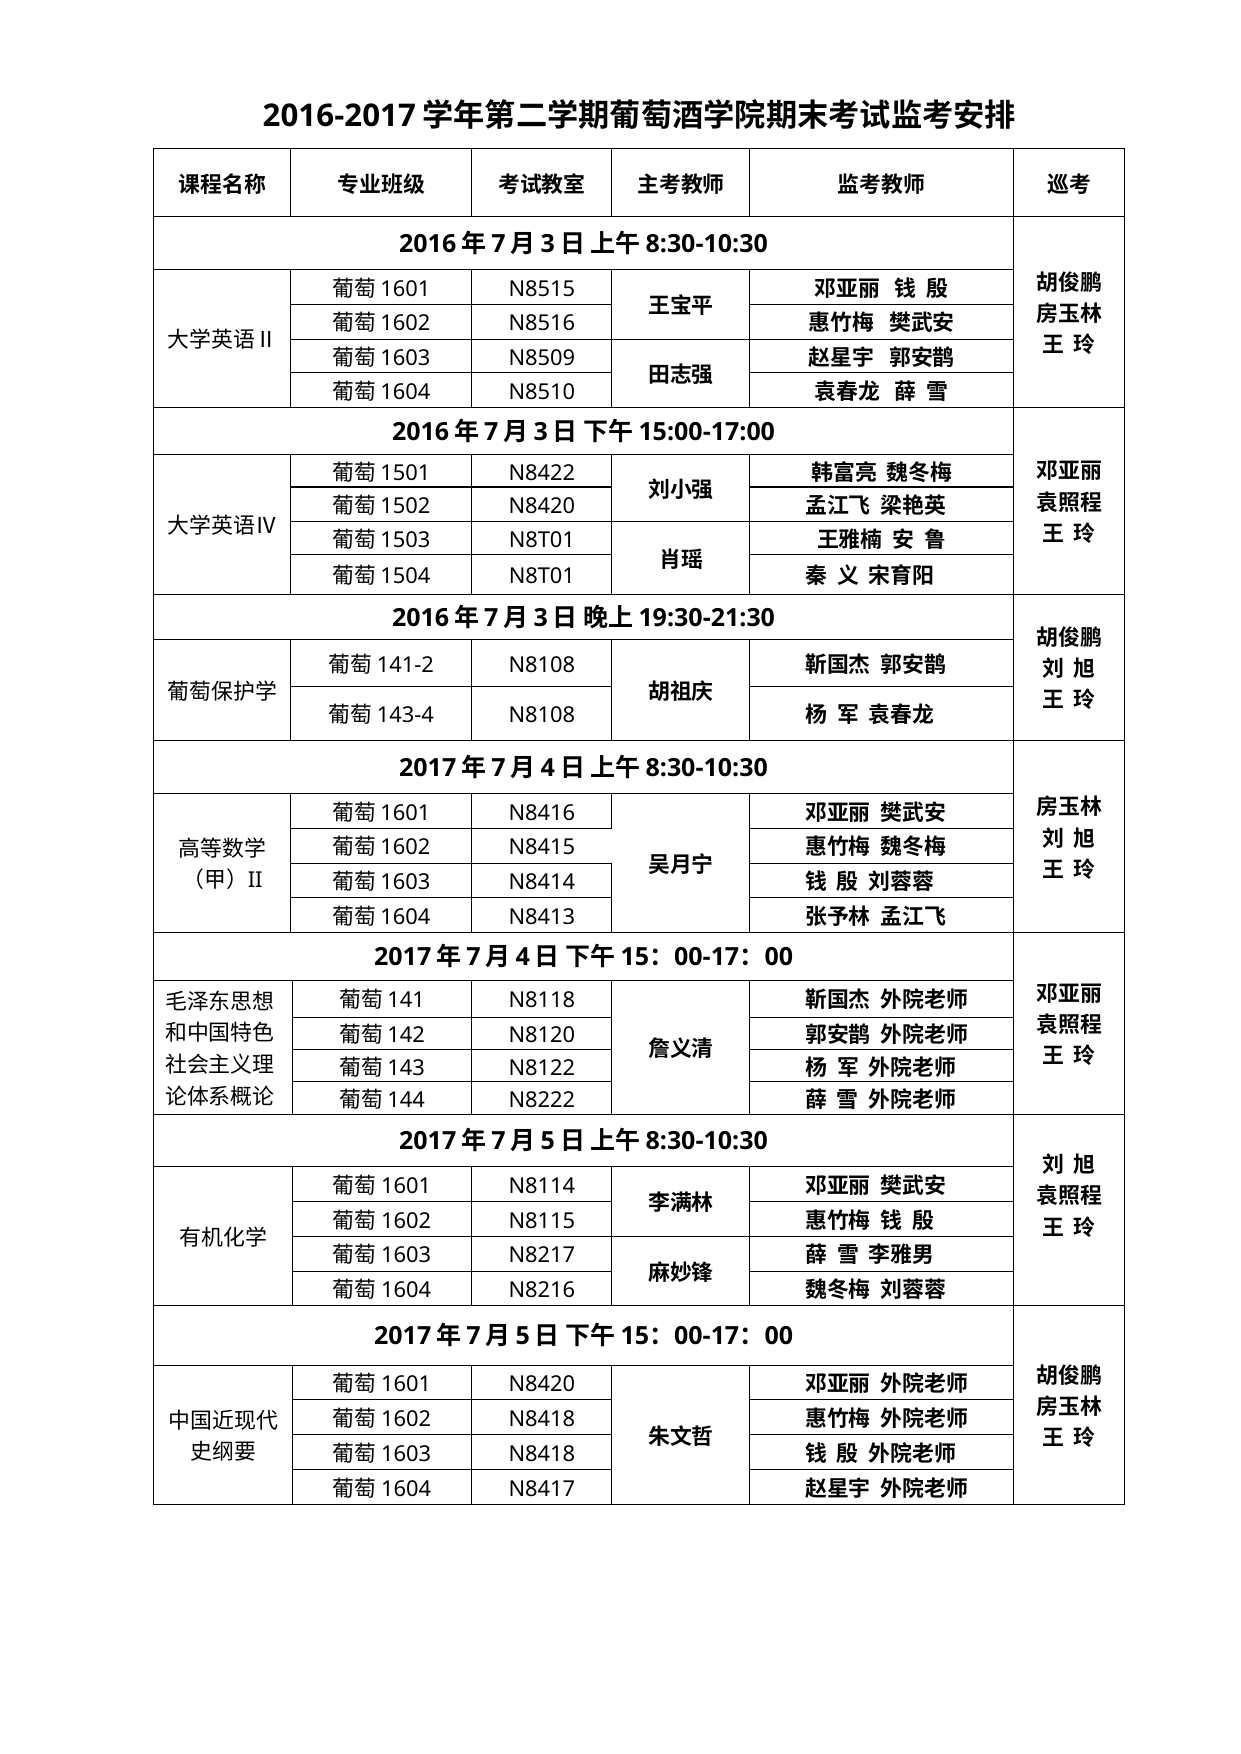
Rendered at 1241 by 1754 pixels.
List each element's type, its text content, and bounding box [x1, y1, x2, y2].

table_cell 葡萄142 [293, 1018, 471, 1049]
table_cell N8414 [472, 864, 611, 897]
table_cell N8510 [472, 373, 611, 407]
table_cell N8422 [472, 455, 611, 486]
table_cell 监考教师 [750, 149, 1013, 216]
table_cell 孟江飞 梁艳英 [750, 488, 1013, 521]
table_cell N8217 [472, 1237, 611, 1271]
table_cell 杨 军 外院老师 [750, 1050, 1013, 1081]
table_cell 田志强 [612, 340, 749, 407]
table_cell 房玉林 刘 旭 王 玲 [1014, 741, 1124, 932]
table_cell 葡萄1601 [291, 270, 471, 303]
table_cell 葡萄1602 [291, 305, 471, 338]
table_cell 赵星宇 郭安鹊 [750, 340, 1013, 372]
table_cell 李满林 [612, 1167, 749, 1236]
table_cell 2017年7月5日 下午15：00-17：00 [154, 1306, 1013, 1364]
table_cell 韩富亮 魏冬梅 [750, 455, 1013, 486]
table_cell 葡萄1601 [293, 1167, 471, 1201]
table_cell 2016年7月3日 下午15:00-17:00 [154, 408, 1013, 454]
table_cell 惠竹梅 樊武安 [750, 305, 1013, 338]
table_cell 惠竹梅 钱 殷 [750, 1202, 1013, 1236]
table_cell 朱文哲 [612, 1366, 749, 1504]
table_cell 邓亚丽 外院老师 [750, 1366, 1013, 1399]
table_cell 考试教室 [472, 149, 611, 216]
table_cell 葡萄143-4 [291, 687, 471, 740]
table_cell N8222 [472, 1082, 611, 1113]
table_cell 肖瑶 [612, 522, 749, 594]
table_cell 巡考 [1014, 149, 1124, 216]
table_cell 葡萄141 [293, 981, 471, 1017]
table_cell 胡俊鹏 房玉林 王 玲 [1014, 217, 1124, 407]
table_cell 2016年7月3日 上午8:30-10:30 [154, 217, 1013, 269]
table_cell 葡萄144 [293, 1082, 471, 1113]
table_cell N8108 [472, 640, 611, 686]
table_cell 葡萄1603 [293, 1435, 471, 1469]
table_cell N8T01 [472, 522, 611, 554]
table_cell N8509 [472, 340, 611, 372]
table_cell 刘小强 [612, 455, 749, 521]
table_cell 邓亚丽 樊武安 [750, 1167, 1013, 1201]
table_cell 葡萄1602 [291, 829, 471, 862]
table_cell 邓亚丽 钱 殷 [750, 270, 1013, 303]
table_cell 葡萄1602 [293, 1400, 471, 1434]
table_cell 2017年7月4日 下午15：00-17：00 [154, 933, 1013, 979]
table_cell 2017年7月4日 上午8:30-10:30 [154, 741, 1013, 793]
table_cell 葡萄1604 [291, 898, 471, 932]
table_cell 大学英语Ⅱ [154, 270, 290, 407]
table_cell 葡萄1604 [291, 373, 471, 407]
table_cell 2017年7月5日 上午8:30-10:30 [154, 1115, 1013, 1166]
table_cell N8420 [472, 1366, 611, 1399]
table_cell 有机化学 [154, 1167, 292, 1305]
table_cell 葡萄1602 [293, 1202, 471, 1236]
table_cell N8114 [472, 1167, 611, 1201]
table_cell 葡萄1501 [291, 455, 471, 486]
table_cell 惠竹梅 外院老师 [750, 1400, 1013, 1434]
table_cell 郭安鹊 外院老师 [750, 1018, 1013, 1049]
table_cell 中国近现代史纲要 [154, 1366, 292, 1504]
table_cell 2016年7月3日 晚上19:30-21:30 [154, 595, 1013, 638]
table_cell 麻妙锋 [612, 1237, 749, 1305]
table_cell N8415 [472, 829, 612, 862]
table_cell 葡萄1603 [291, 864, 471, 897]
table_cell 高等数学（甲）II [154, 794, 290, 932]
table_cell 王雅楠 安 鲁 [750, 522, 1013, 554]
table_cell 吴月宁 [612, 794, 749, 932]
table_cell 胡祖庆 [612, 640, 749, 740]
table_cell 葡萄1601 [293, 1366, 471, 1399]
table_cell 葡萄1502 [291, 488, 471, 521]
table_cell 张予林 孟江飞 [750, 898, 1013, 932]
table_cell 胡俊鹏 房玉林 王 玲 [1014, 1306, 1124, 1504]
table_cell 葡萄1603 [293, 1237, 471, 1271]
table_cell 邓亚丽 袁照程 王 玲 [1014, 933, 1124, 1113]
table_cell 葡萄143 [293, 1050, 471, 1081]
table_cell 葡萄1601 [291, 794, 471, 827]
table_cell 葡萄1604 [293, 1470, 471, 1504]
table_cell N8420 [472, 488, 611, 521]
table_cell 魏冬梅 刘蓉蓉 [750, 1272, 1013, 1305]
table_cell 杨 军 袁春龙 [750, 687, 1013, 740]
table_cell N8515 [472, 270, 611, 303]
table_cell 葡萄1504 [291, 555, 471, 594]
table_cell 钱 殷 刘蓉蓉 [750, 864, 1013, 897]
table_cell N8216 [472, 1272, 611, 1305]
table_cell 钱 殷 外院老师 [750, 1435, 1013, 1469]
table_cell 葡萄保护学 [154, 640, 290, 740]
table_cell N8418 [472, 1400, 611, 1434]
table_cell 詹义清 [612, 981, 749, 1113]
table_cell 赵星宇 外院老师 [750, 1470, 1013, 1504]
table_cell 邓亚丽 樊武安 [750, 794, 1013, 827]
table_cell 葡萄1503 [291, 522, 471, 554]
table_cell 邓亚丽 袁照程 王 玲 [1014, 408, 1124, 594]
table_cell 秦 义 宋育阳 [750, 555, 1013, 594]
table_cell N8115 [472, 1202, 611, 1236]
table_cell 刘 旭 袁照程 王 玲 [1014, 1115, 1124, 1305]
table_cell N8413 [472, 898, 611, 932]
table_header 2016-2017学年第二学期葡萄酒学院期末考试监考安排 [154, 78, 1124, 148]
table_cell 袁春龙 薛 雪 [750, 373, 1013, 407]
table_cell 薛 雪 李雅男 [750, 1237, 1013, 1271]
table_cell 毛泽东思想和中国特色社会主义理论体系概论 [154, 981, 292, 1113]
table_cell N8417 [472, 1470, 611, 1504]
table_cell 课程名称 [154, 149, 290, 216]
table_cell 主考教师 [612, 149, 749, 216]
table_cell 靳国杰 外院老师 [750, 981, 1013, 1017]
table_cell N8122 [472, 1050, 611, 1081]
table_cell N8418 [472, 1435, 611, 1469]
table_cell 王宝平 [612, 270, 749, 338]
table_cell N8T01 [472, 555, 611, 594]
table_cell 葡萄1604 [293, 1272, 471, 1305]
table_cell 胡俊鹏 刘 旭 王 玲 [1014, 595, 1124, 740]
table_cell N8416 [472, 794, 611, 827]
table_cell N8120 [472, 1018, 611, 1049]
table_cell 葡萄141-2 [291, 640, 471, 686]
table_cell 薛 雪 外院老师 [750, 1082, 1013, 1113]
table_cell 葡萄1603 [291, 340, 471, 372]
table_cell N8516 [472, 305, 611, 338]
table_cell 大学英语Ⅳ [154, 455, 290, 594]
table_cell 惠竹梅 魏冬梅 [750, 829, 1013, 862]
table_cell N8108 [472, 687, 611, 740]
table_cell 靳国杰 郭安鹊 [750, 640, 1013, 686]
table_cell 专业班级 [291, 149, 471, 216]
table_cell N8118 [472, 981, 611, 1017]
